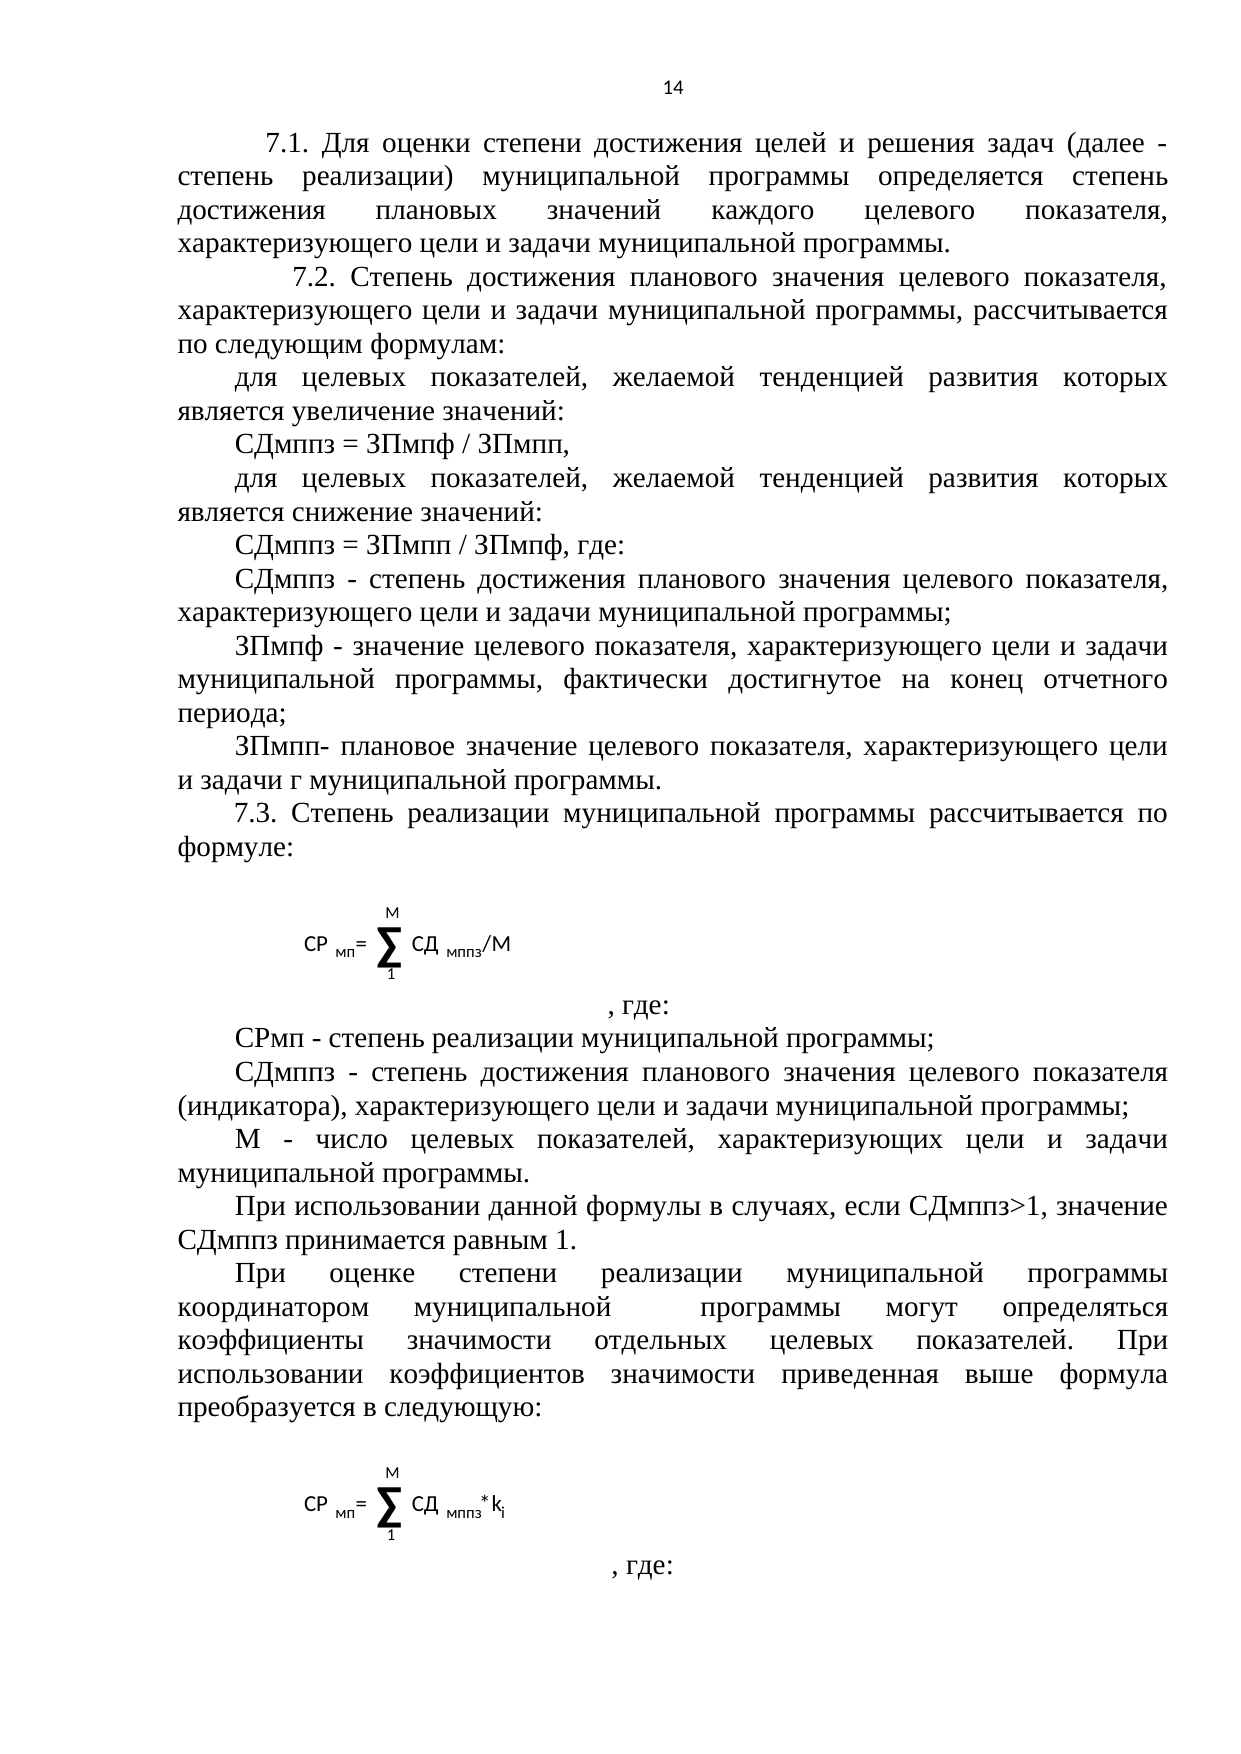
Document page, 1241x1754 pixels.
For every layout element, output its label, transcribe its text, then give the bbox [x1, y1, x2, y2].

text СДмппз - степень достижения планового значения целевого показателя, характеризующего цели и задачи муниципальной программы; [177, 561, 1169, 628]
text ЗПмпп- плановое значение целевого показателя, характеризующего цели и задачи г муниципальной программы. [177, 728, 1169, 796]
text СДмппз = ЗПмпф / ЗПмпп, [177, 427, 1169, 460]
text 7.1. Для оценки степени достижения целей и решения задач (далее - степень реализации) муниципальной программы определяется степень достижения плановых значений каждого целевого показателя, характеризующего цели и задачи муниципальной программы. [177, 125, 1169, 259]
text для целевых показателей, желаемой тенденцией развития которых является снижение значений: [177, 460, 1169, 527]
text , где: [177, 1457, 1169, 1581]
text СДмппз - степень достижения планового значения целевого показателя (индикатора), характеризующего цели и задачи муниципальной программы; [177, 1054, 1169, 1121]
text ЗПмпф - значение целевого показателя, характеризующего цели и задачи муниципальной программы, фактически достигнутое на конец отчетного периода; [177, 628, 1169, 728]
text М - число целевых показателей, характеризующих цели и задачи муниципальной программы. [177, 1121, 1169, 1188]
text для целевых показателей, желаемой тенденцией развития которых является увеличение значений: [177, 359, 1169, 427]
text При использовании данной формулы в случаях, если СДмппз>1, значение СДмппз принимается равным 1. [177, 1188, 1169, 1255]
text , где: [177, 896, 1169, 1021]
text СРмп - степень реализации муниципальной программы; [177, 1021, 1169, 1054]
text 7.2. Степень достижения планового значения целевого показателя, характеризующего цели и задачи муниципальной программы, рассчитывается по следующим формулам: [177, 259, 1169, 359]
text СДмппз = ЗПмпп / ЗПмпф, где: [177, 527, 1169, 561]
text 7.3. Степень реализации муниципальной программы рассчитывается по формуле: [177, 796, 1169, 863]
text При оценке степени реализации муниципальной программы координатором муниципальной программы могут определяться коэффициенты значимости отдельных целевых показателей. При использовании коэффициентов значимости приведенная выше формула преобразуется в следующую: [177, 1255, 1169, 1423]
